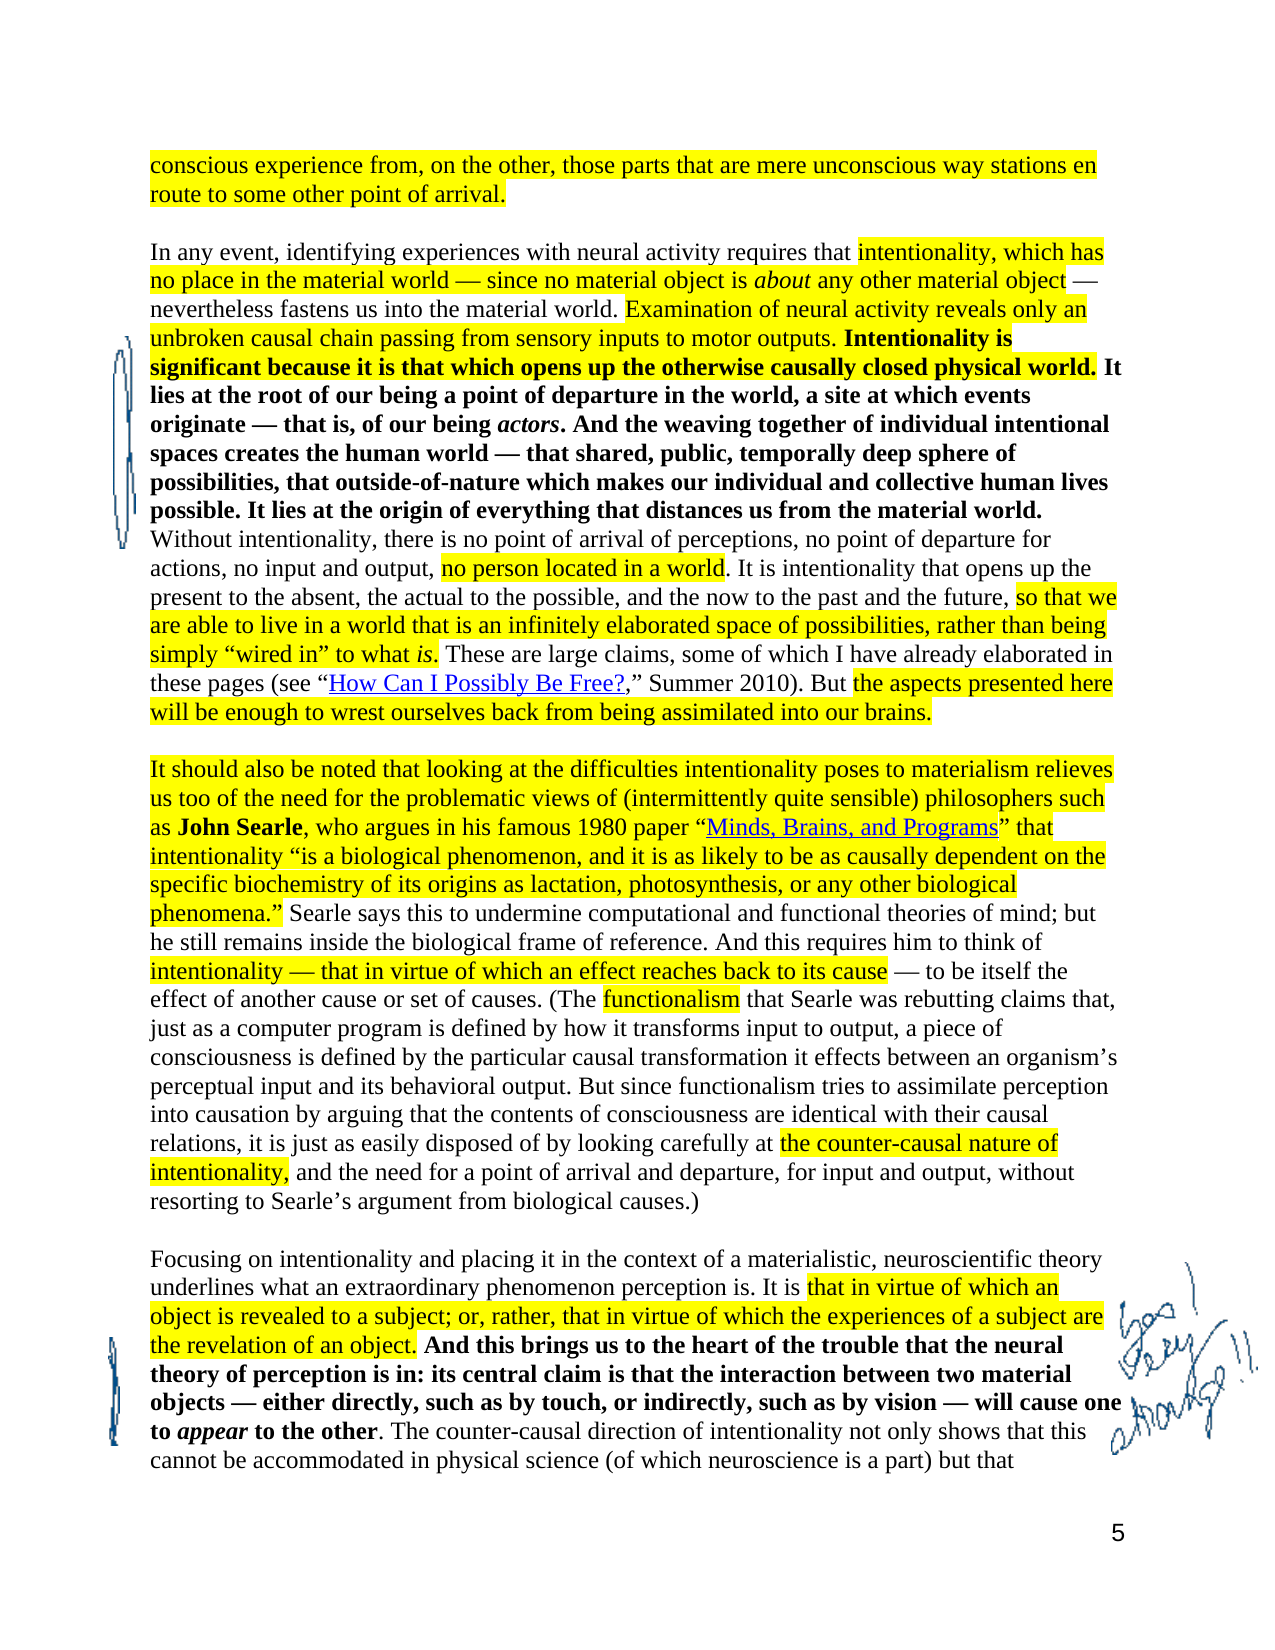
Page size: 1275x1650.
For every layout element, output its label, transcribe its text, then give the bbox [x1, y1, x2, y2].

text In any event, identifying experiences with neural activity requires that intentionality, which has no place in the material world — since no material object is about any other material object — nevertheless fastens us into the material world. Examination of neural activity reveals only an unbroken causal chain passing from sensory inputs to motor outputs. Intentionality is significant because it is that which opens up the otherwise causally closed physical world. It lies at the root of our being a point of departure in the world, a site at which events originate — that is, of our being actors. And the weaving together of individual intentional spaces creates the human world — that shared, public, temporally deep sphere of possibilities, that outside-of-nature which makes our individual and collective human lives possible. It lies at the origin of everything that distances us from the material world. Without intentionality, there is no point of arrival of perceptions, no point of departure for actions, no input and output, no person located in a world. It is intentionality that opens up the present to the absent, the actual to the possible, and the now to the past and the future, so that we are able to live in a world that is an infinitely elaborated space of possibilities, rather than being simply “wired in” to what is. These are large claims, some of which I have already elaborated in these pages (see “How Can I Possibly Be Free?,” Summer 2010). But the aspects presented here will be enough to wrest ourselves back from being assimilated into our brains. [150, 237, 1125, 725]
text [150, 1244, 1125, 1474]
picture [108, 1337, 120, 1446]
text It should also be noted that looking at the difficulties intentionality poses to materialism relieves us too of the need for the problematic views of (intermittently quite sensible) philosophers such as John Searle, who argues in his famous 1980 paper “Minds, Brains, and Programs” that intentionality “is a biological phenomenon, and it is as likely to be as causally dependent on the specific biochemistry of its origins as lactation, photosynthesis, or any other biological phenomena.” Searle says this to undermine computational and functional theories of mind; but he still remains inside the biological frame of reference. And this requires him to think of intentionality — that in virtue of which an effect reaches back to its cause — to be itself the effect of another cause or set of causes. (The functionalism that Searle was rebutting claims that, just as a computer program is defined by how it transforms input to output, a piece of consciousness is defined by the particular causal transformation it effects between an organism’s perceptual input and its behavioral output. But since functionalism tries to assimilate perception into causation by arguing that the contents of consciousness are identical with their causal relations, it is just as easily disposed of by looking carefully at the counter-causal nature of intentionality, and the need for a point of arrival and departure, for input and output, without resorting to Searle’s argument from biological causes.) [150, 754, 1125, 1214]
picture [113, 336, 136, 549]
picture [1111, 1262, 1258, 1455]
